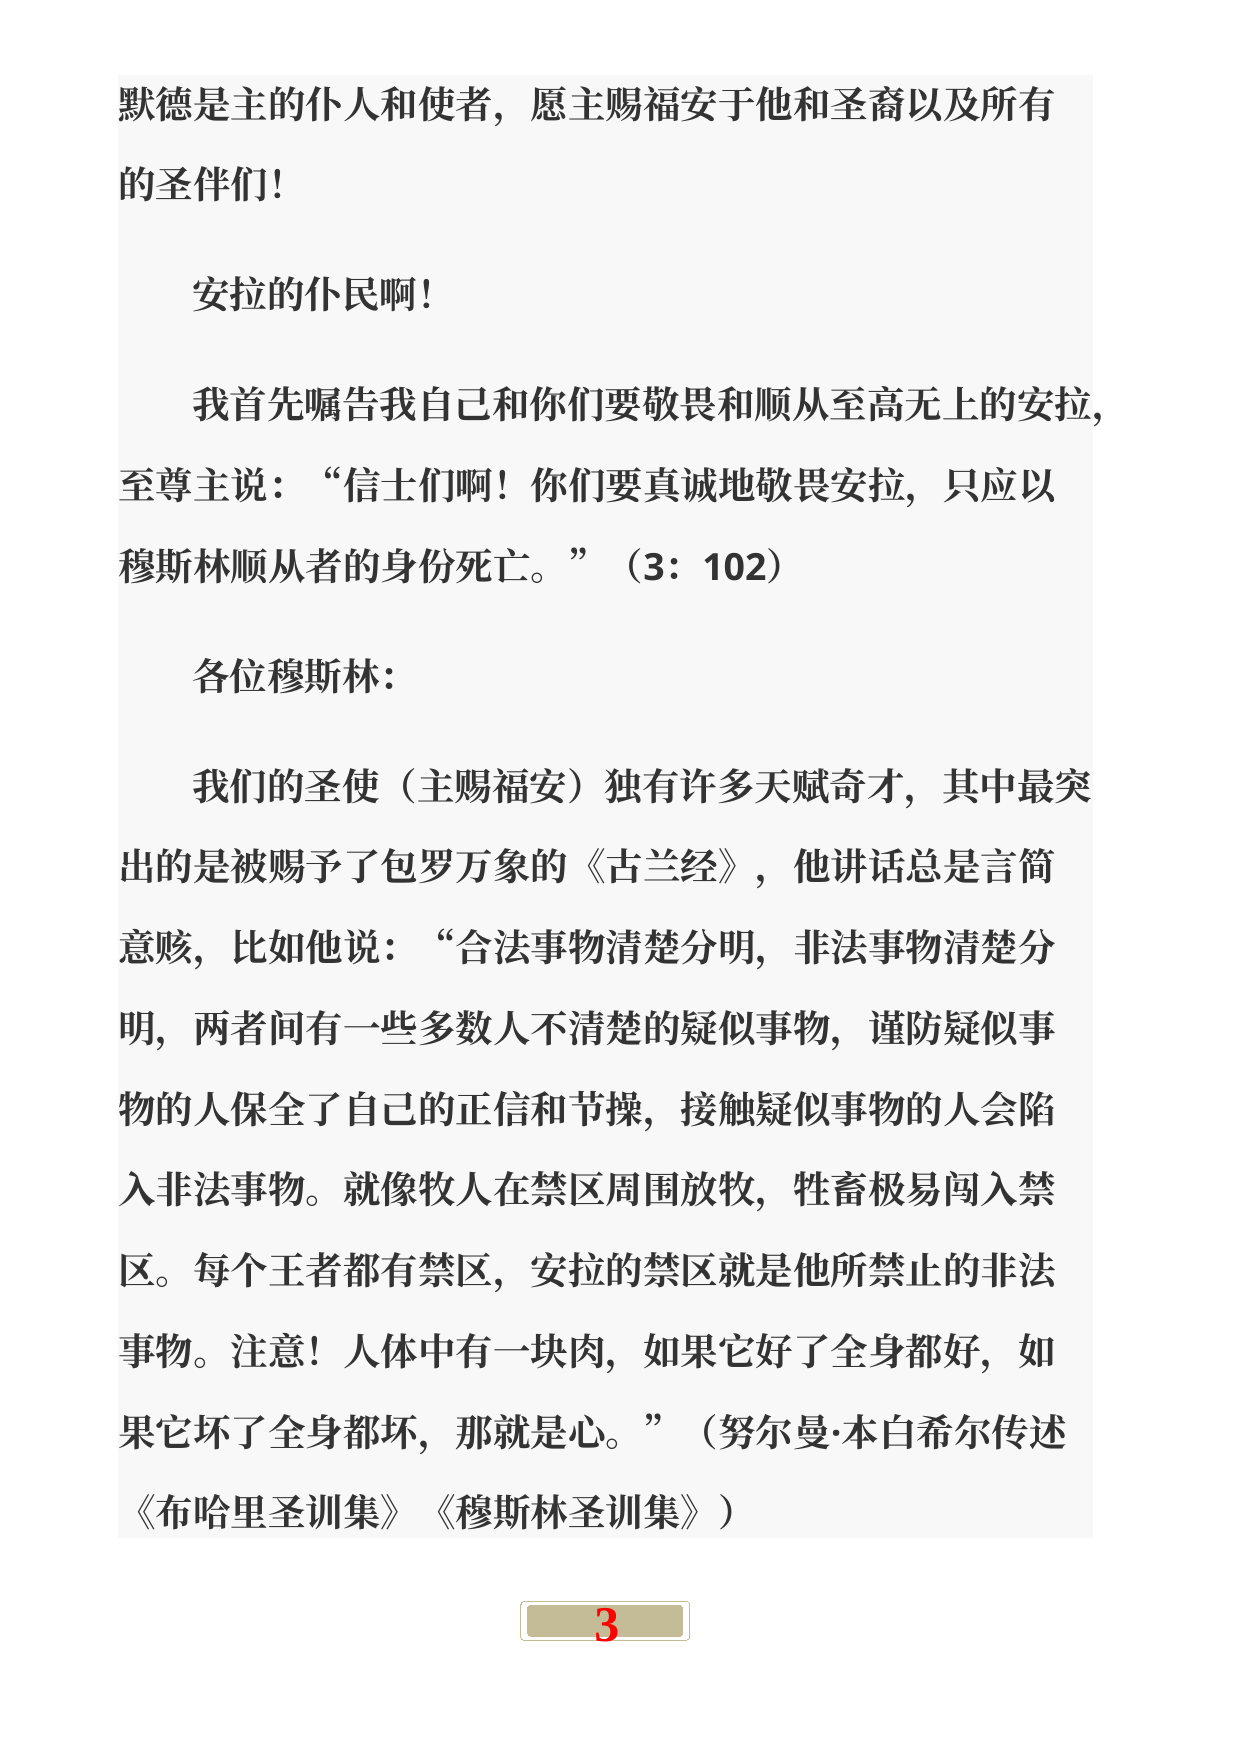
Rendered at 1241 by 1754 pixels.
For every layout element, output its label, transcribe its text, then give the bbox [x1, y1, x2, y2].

text 我首先嘱告我自己和你们要敬畏和顺从至高无上的安拉，至尊主说：“信士们啊！你们要真诚地敬畏安拉，只应以穆斯林顺从者的身份死亡。”（3：102） [118, 375, 1093, 591]
text 各位穆斯林： [118, 647, 1093, 701]
text 安拉的仆民啊！ [118, 266, 1093, 319]
text 我们的圣使（主赐福安）独有许多天赋奇才，其中最突出的是被赐予了包罗万象的《古兰经》，他讲话总是言简意赅，比如他说：“合法事物清楚分明，非法事物清楚分明，两者间有一些多数人不清楚的疑似事物，谨防疑似事物的人保全了自己的正信和节操，接触疑似事物的人会陷入非法事物。就像牧人在禁区周围放牧，牲畜极易闯入禁区。每个王者都有禁区，安拉的禁区就是他所禁止的非法事物。注意！人体中有一块肉，如果它好了全身都好，如果它坏了全身都坏，那就是心。”（努尔曼·本白希尔传述《布哈里圣训集》《穆斯林圣训集》） [118, 757, 1093, 1538]
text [118, 75, 1093, 209]
